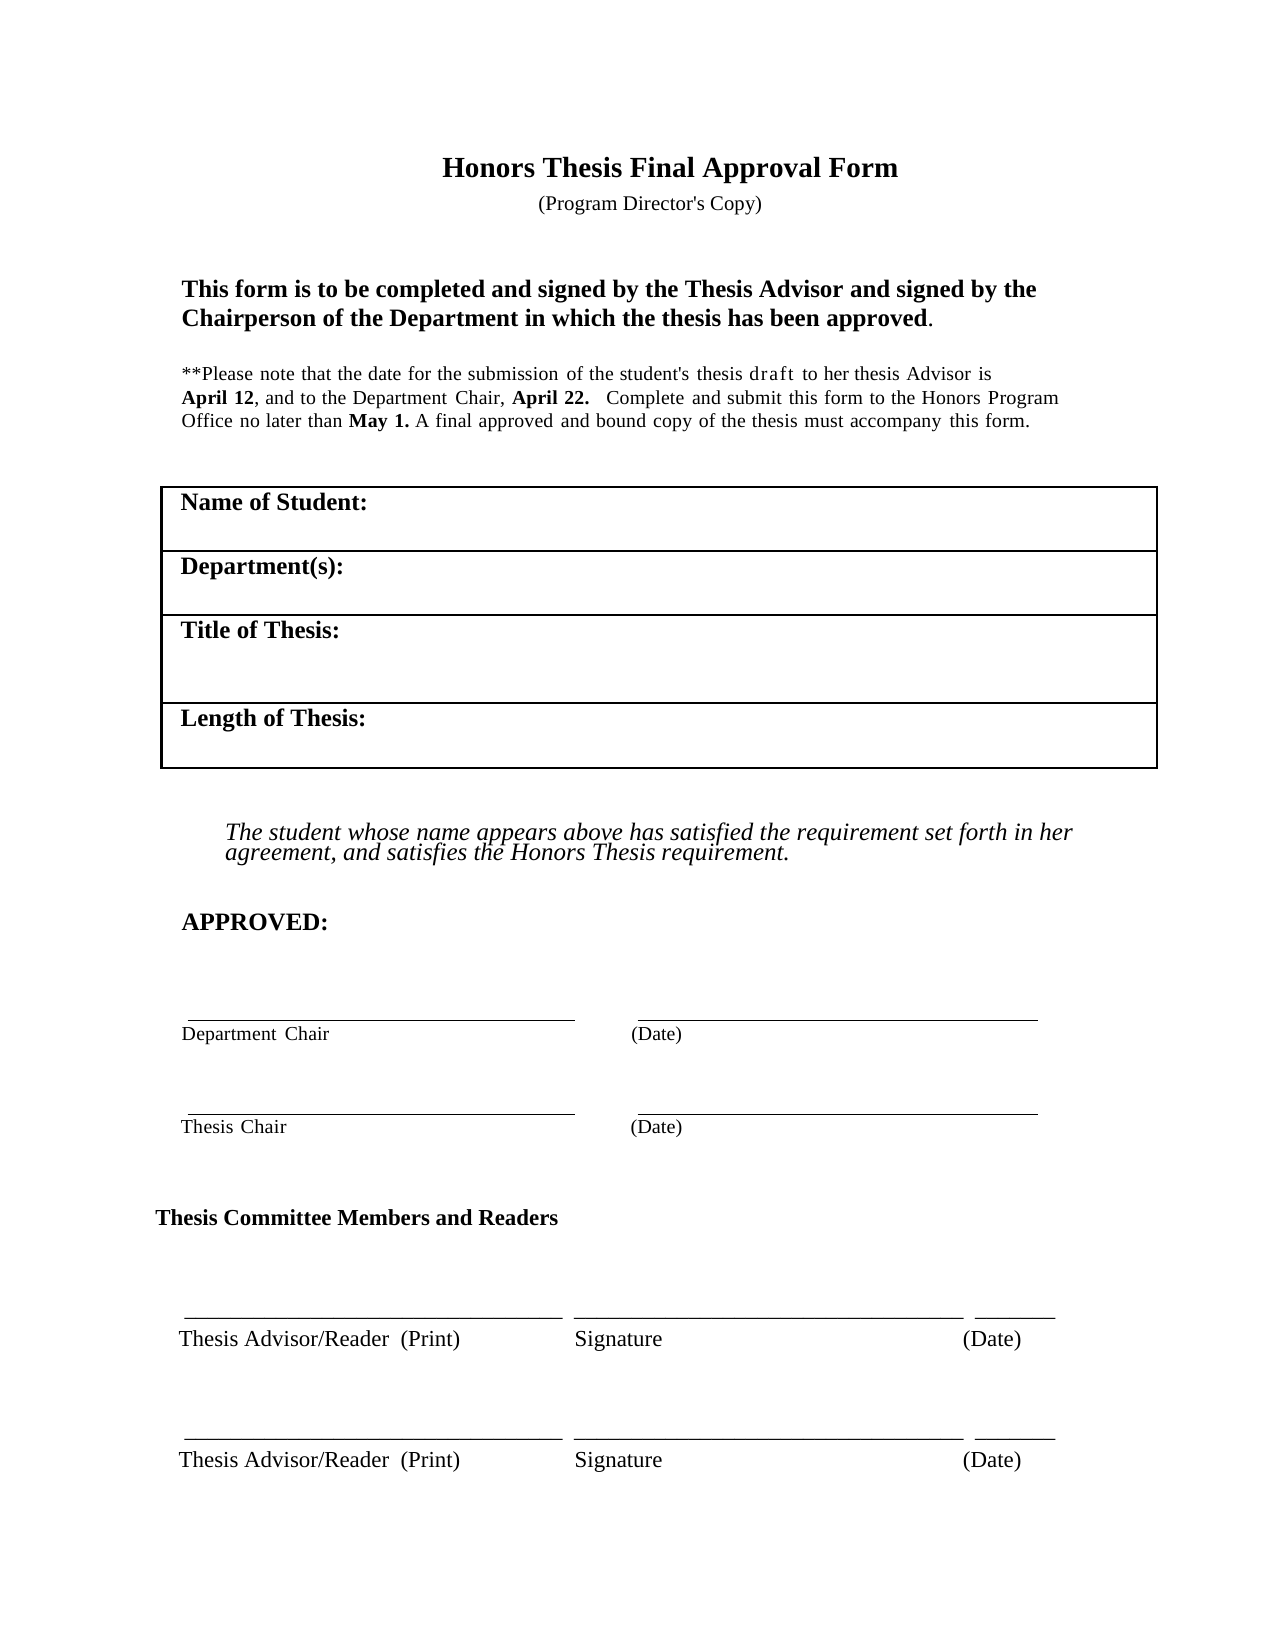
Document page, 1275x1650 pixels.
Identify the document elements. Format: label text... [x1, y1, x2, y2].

table_cell Length of Thesis: [163, 704, 1156, 767]
text This form is to be completed and signed by the Thesis Advisor and signed by the [181, 274, 1172, 303]
text Office no later than May 1. A final approved and bound copy of the thesis must accompany this form. [181, 409, 1172, 432]
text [150, 1416, 1170, 1442]
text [150, 1446, 1170, 1473]
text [150, 1326, 1170, 1352]
text Chairperson of the Department in which the thesis has been approved. [181, 303, 1172, 332]
text April 12, and to the Department Chair, April 22. Complete and submit this form to the Honors Program [181, 386, 1172, 409]
text **Please note that the date for the submission of the student's thesis draft to her thesis Advisor is [181, 362, 1172, 384]
table_header Name of Student: [163, 488, 1156, 550]
text Honors Thesis Final Approval Form [442, 150, 1172, 183]
table_cell Title of Thesis: [163, 616, 1156, 702]
text Department Chair (Date) [181, 1022, 1172, 1045]
text _________________________________ __________________________________ _______ [150, 1295, 1170, 1322]
table_cell Department(s): [163, 552, 1156, 614]
text (Program Director's Copy) [499, 183, 801, 217]
text The student whose name appears above has satisfied the requirement set forth in her agreement, and satisfies the Honors Thesis requirement. [225, 823, 1170, 865]
text Thesis Committee Members and Readers [150, 1204, 1170, 1231]
text APPROVED: [181, 907, 1172, 935]
text Thesis Chair (Date) [150, 1116, 763, 1138]
